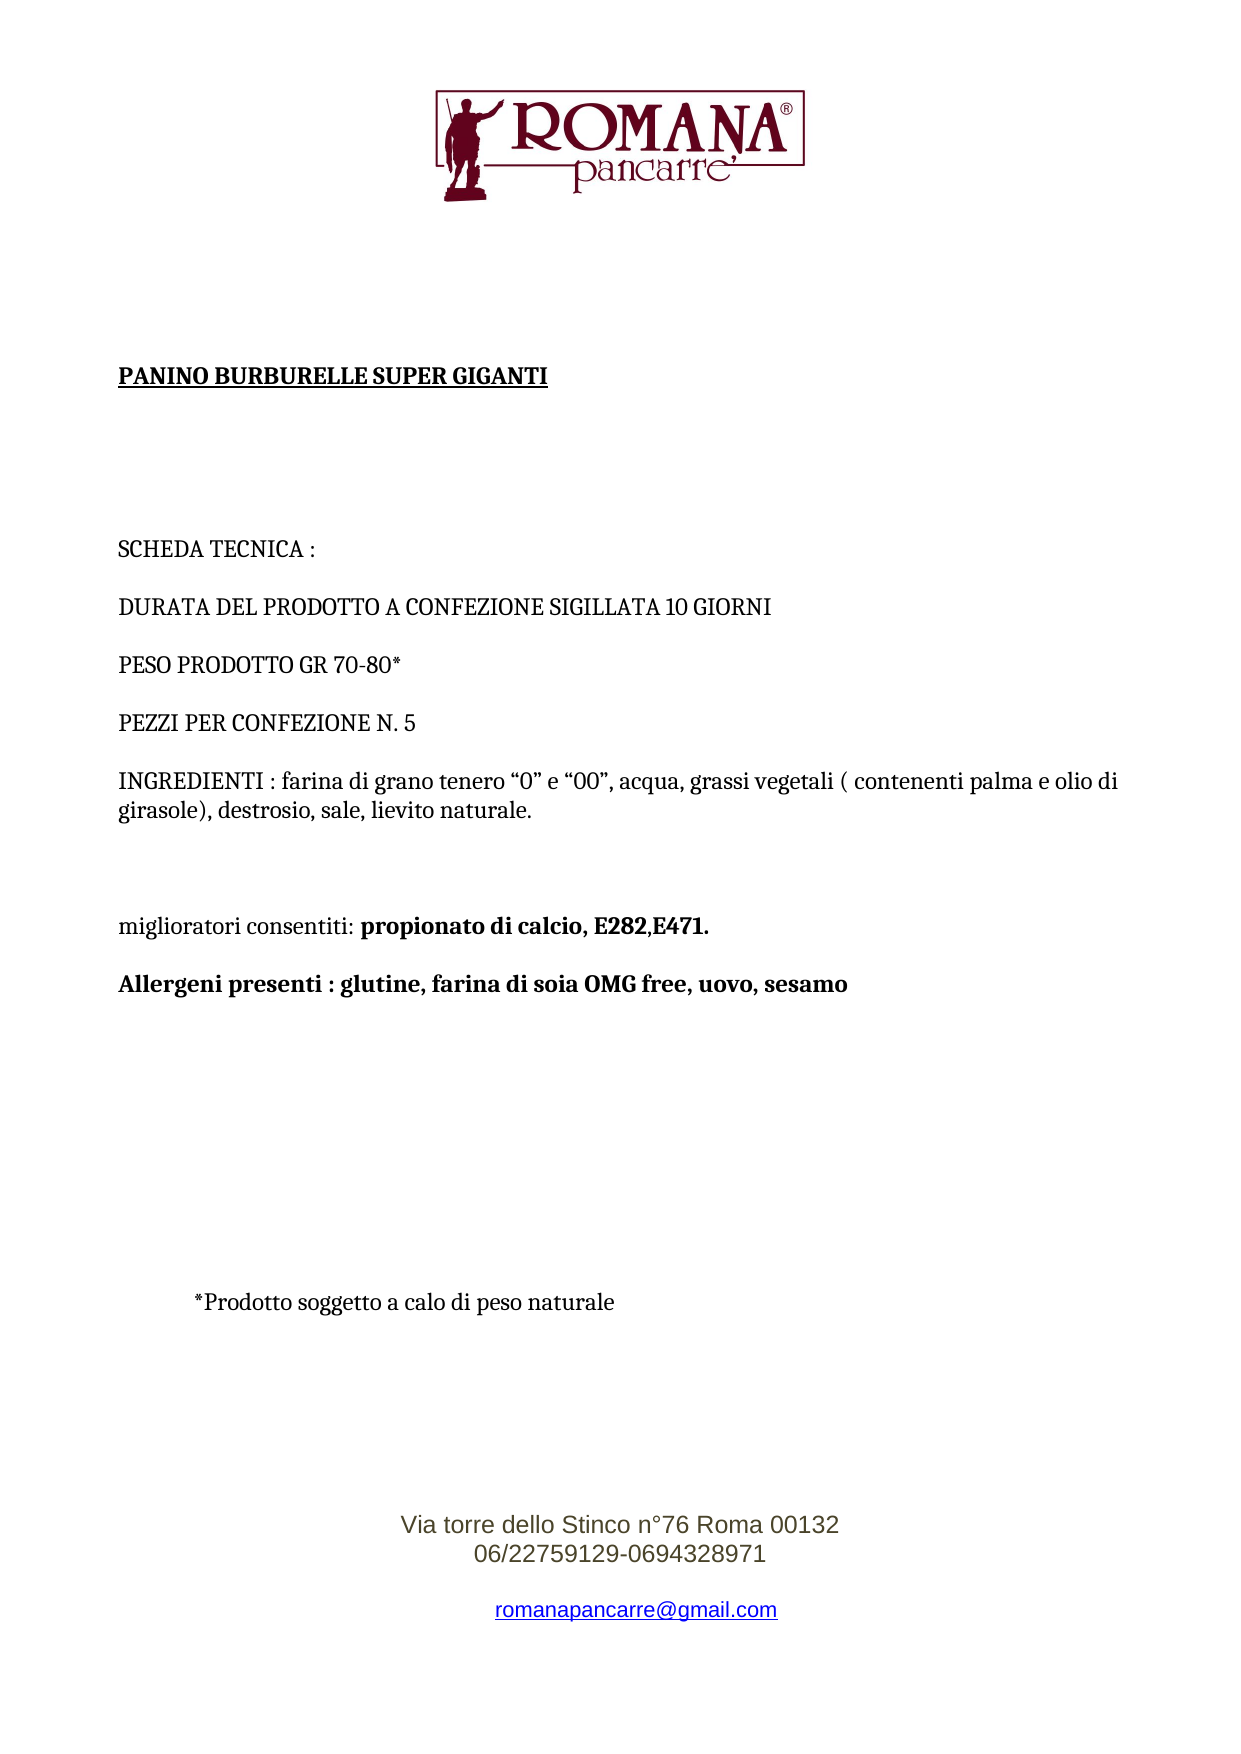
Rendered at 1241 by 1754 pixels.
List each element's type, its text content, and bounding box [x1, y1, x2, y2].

list *Prodotto soggetto a calo di peso naturale [193, 1288, 1122, 1317]
text PEZZI PER CONFEZIONE N. 5 [118, 709, 1122, 738]
text miglioratori consentiti: propionato di calcio, E282,E471. [118, 912, 1122, 940]
picture [403, 73, 837, 218]
text PESO PRODOTTO GR 70-80* [118, 651, 1122, 680]
text INGREDIENTI : farina di grano tenero “0” e “00”, acqua, grassi vegetali ( contenenti palma e olio di girasole), destrosio, sale, lievito naturale. [118, 767, 1122, 824]
text Allergeni presenti : glutine, farina di soia OMG free, uovo, sesamo [118, 969, 1122, 998]
text PANINO BURBURELLE SUPER GIGANTI [118, 362, 1122, 390]
text DURATA DEL PRODOTTO A CONFEZIONE SIGILLATA 10 GIORNI [118, 593, 1122, 622]
text SCHEDA TECNICA : [118, 535, 1122, 564]
